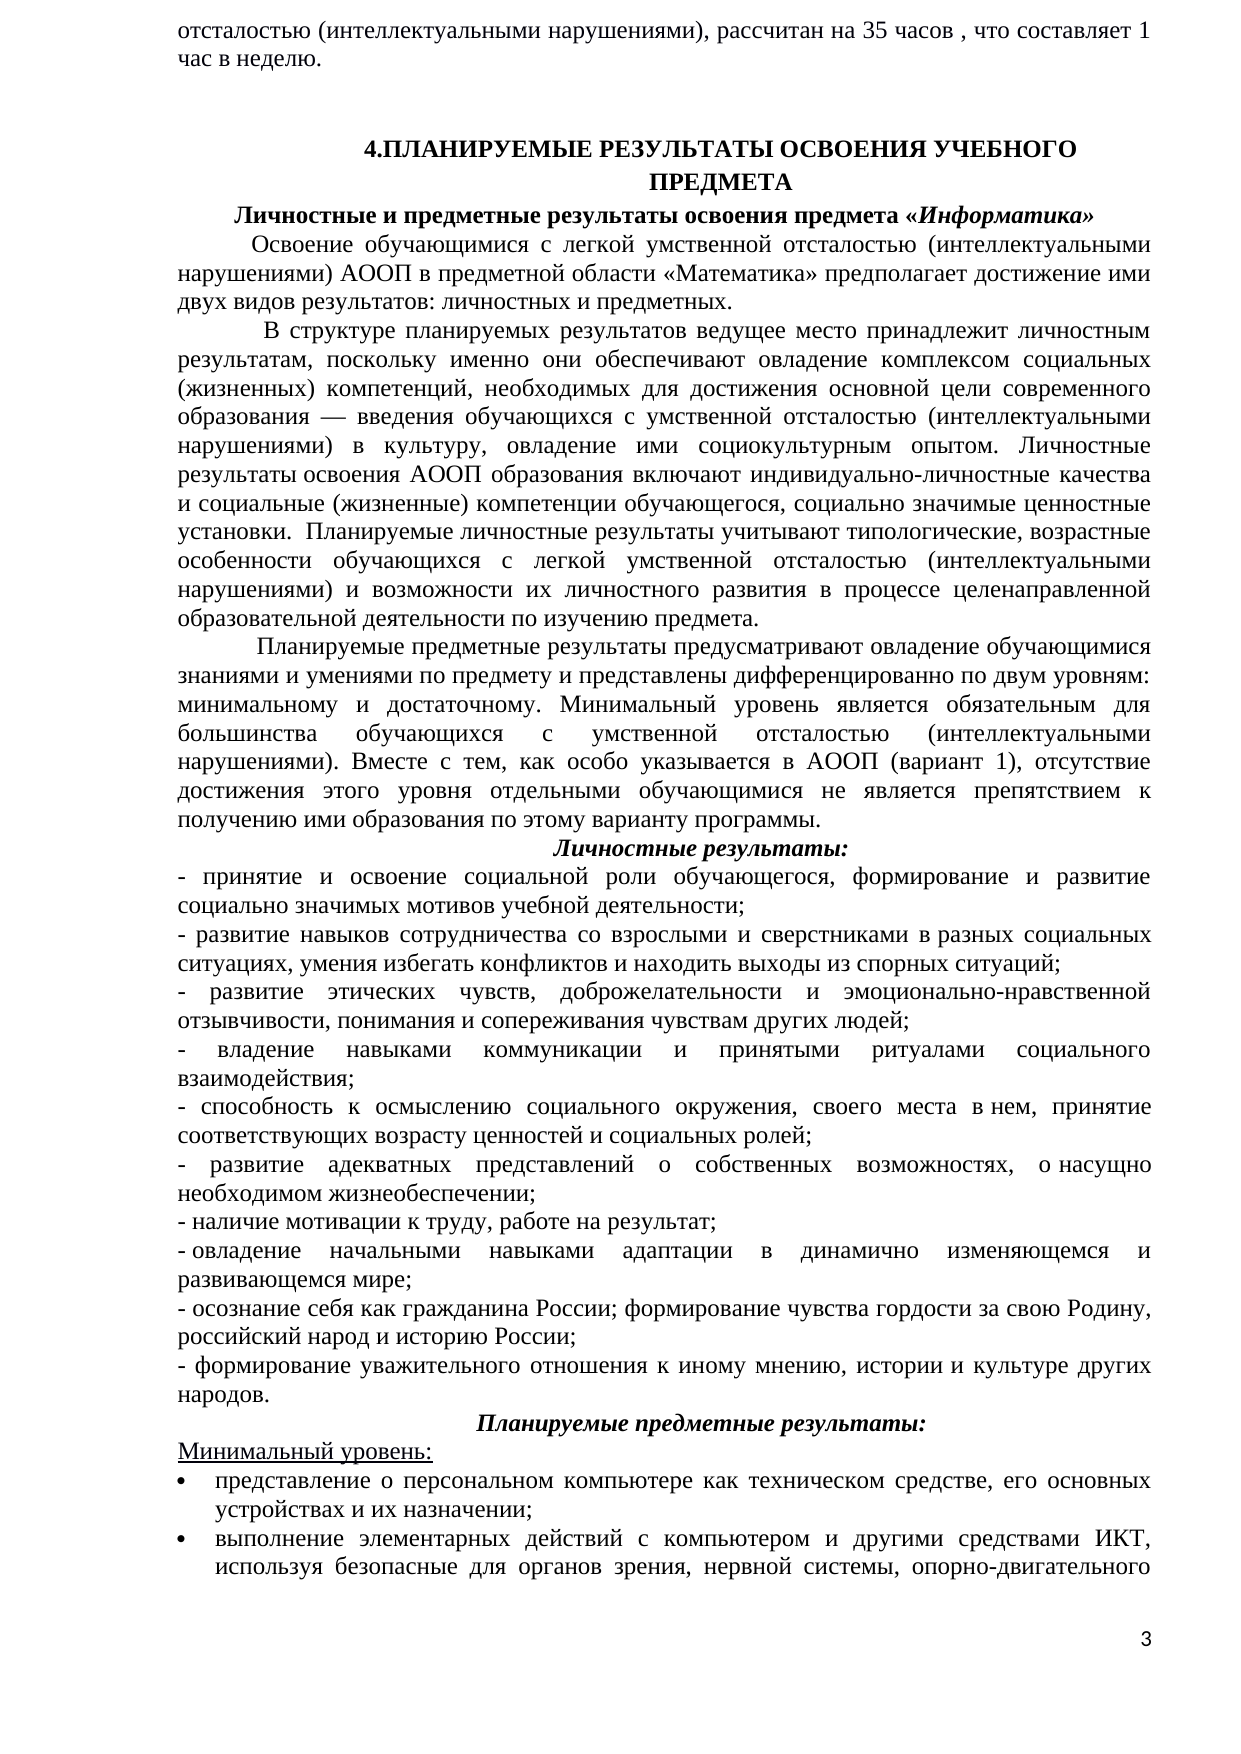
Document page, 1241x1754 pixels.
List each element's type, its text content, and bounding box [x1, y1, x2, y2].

text - развитие адекватных представлений о собственных возможностях, о насущно необходимом жизнеобеспечении; [177, 1149, 1152, 1206]
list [177, 1523, 1152, 1580]
text - формирование уважительного отношения к иному мнению, истории и культуре других народов. [177, 1350, 1152, 1408]
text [177, 15, 1152, 72]
text - способность к осмыслению социального окружения, своего места в нем, принятие соответствующих возрасту ценностей и социальных ролей; [177, 1091, 1152, 1149]
text - развитие этических чувств, доброжелательности и эмоционально-нравственной отзывчивости, понимания и сопереживания чувствам других людей; [177, 976, 1152, 1034]
text - овладение начальными навыками адаптации в динамично изменяющемся и развивающемся мире; [177, 1235, 1152, 1293]
text Планируемые предметные результаты: [177, 1408, 1152, 1436]
text - владение навыками коммуникации и принятыми ритуалами социального взаимодействия; [177, 1034, 1152, 1091]
list 4.ПЛАНИРУЕМЫЕ РЕЗУЛЬТАТЫ ОСВОЕНИЯ УЧЕБНОГО ПРЕДМЕТА [290, 134, 1152, 196]
text - осознание себя как гражданина России; формирование чувства гордости за свою Родину, российский народ и историю России; [177, 1293, 1152, 1350]
text - развитие навыков сотрудничества со взрослыми и сверстниками в разных социальных ситуациях, умения избегать конфликтов и находить выходы из спорных ситуаций; [177, 919, 1152, 976]
text Освоение обучающимися с легкой умственной отсталостью (интеллектуальными нарушениями) АООП в предметной области «Математика» предполагает достижение ими двух видов результатов: личностных и предметных. [177, 229, 1152, 315]
list представление о персональном компьютере как техническом средстве, его основных устройствах и их назначении; [177, 1465, 1152, 1523]
text - принятие и освоение социальной роли обучающегося, формирование и развитие социально значимых мотивов учебной деятельности; [177, 861, 1152, 919]
text Личностные и предметные результаты освоения предмета «Информатика» [177, 200, 1152, 229]
text Минимальный уровень: [177, 1436, 1152, 1465]
text В структуре планируемых результатов ведущее место принадлежит личностным результатам, поскольку именно они обеспечивают овладение комплексом социальных (жизненных) компетенций, необходимых для достижения основной цели современного образования ― введения обучающихся с умственной отсталостью (интеллектуальными нарушениями) в культуру, овладение ими социокультурным опытом. Личностные результаты освоения АООП образования включают индивидуально-личностные качества и социальные (жизненные) компетенции обучающегося, социально значимые ценностные установки. Планируемые личностные результаты учитывают типологические, возрастные особенности обучающихся с легкой умственной отсталостью (интеллектуальными нарушениями) и возможности их личностного развития в процессе целенаправленной образовательной деятельности по изучению предмета. [177, 315, 1152, 631]
text - наличие мотивации к труду, работе на результат; [177, 1206, 1152, 1235]
text Личностные результаты: [177, 833, 1152, 861]
text Планируемые предметные результаты предусматривают овладение обучающимися знаниями и умениями по предмету и представлены дифференцированно по двум уровням: минимальному и достаточному. Минимальный уровень является обязательным для большинства обучающихся с умственной отсталостью (интеллектуальными нарушениями). Вместе с тем, как особо указывается в АООП (вариант 1), отсутствие достижения этого уровня отдельными обучающимися не является препятствием к получению ими образования по этому варианту программы. [177, 631, 1152, 833]
